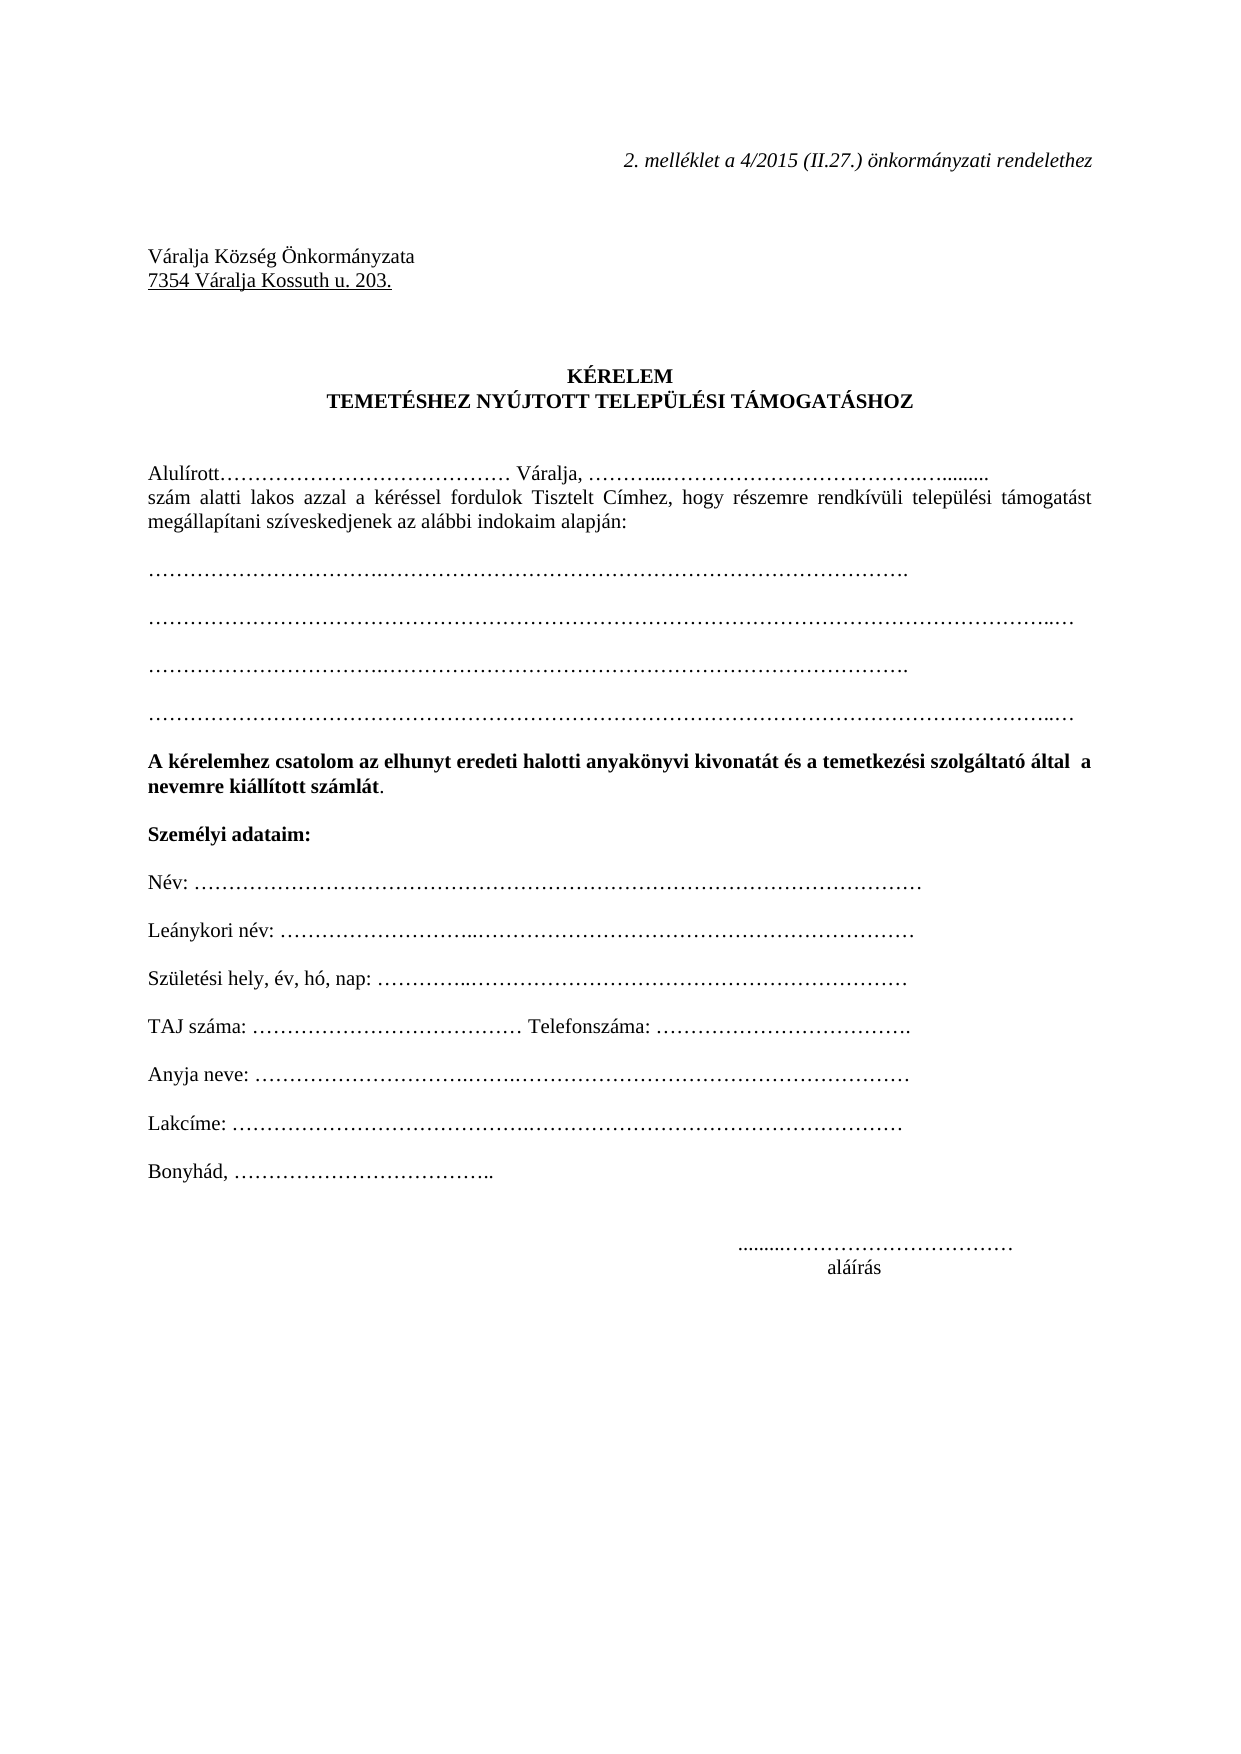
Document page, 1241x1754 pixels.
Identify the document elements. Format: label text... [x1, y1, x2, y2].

text Anyja neve: ………………………….…….………………………………………………… [148, 1062, 1093, 1086]
text aláírás [148, 1255, 1093, 1279]
text TAJ száma: ………………………………… Telefonszáma: ………………………………. [148, 1014, 1093, 1038]
text szám alatti lakos azzal a kéréssel fordulok Tisztelt Címhez, hogy részemre rendkívüli települési támogatást megállapítani szíveskedjenek az alábbi indokaim alapján: [148, 485, 1093, 533]
text Születési hely, év, hó, nap: …………..……………………………………………………… [148, 966, 1093, 990]
text Személyi adataim: [148, 822, 1093, 846]
text …………………………….………………………………………………………………….…………………………………………………………………………………………………………………..… [148, 653, 1093, 725]
text 2. melléklet a 4/2015 (II.27.) önkormányzati rendelethez [185, 148, 1093, 172]
text Alulírott…………………………………… Váralja, ………...……………………………….…......... [148, 461, 1093, 485]
subtitle KÉRELEM [148, 364, 1093, 388]
text Bonyhád, ……………………………….. [148, 1158, 1093, 1183]
text Lakcíme: …………………………………….……………………………………………… [148, 1110, 1093, 1134]
text Leánykori név: ………………………..……………………………………………………… [148, 918, 1093, 942]
text …………………………….………………………………………………………………….…………………………………………………………………………………………………………………..… [148, 557, 1093, 629]
text .........…………………………… [148, 1231, 1093, 1255]
text A kérelemhez csatolom az elhunyt eredeti halotti anyakönyvi kivonatát és a temetkezési szolgáltató által a nevemre kiállított számlát. [148, 749, 1093, 798]
subtitle TEMETÉSHEZ NYÚJTOTT TELEPÜLÉSI TÁMOGATÁSHOZ [148, 388, 1093, 413]
text Név: …………………………………………………………………………………………… [148, 870, 1093, 894]
text 7354 Váralja Kossuth u. 203. [148, 268, 1093, 292]
text Váralja Község Önkormányzata [148, 244, 1093, 268]
